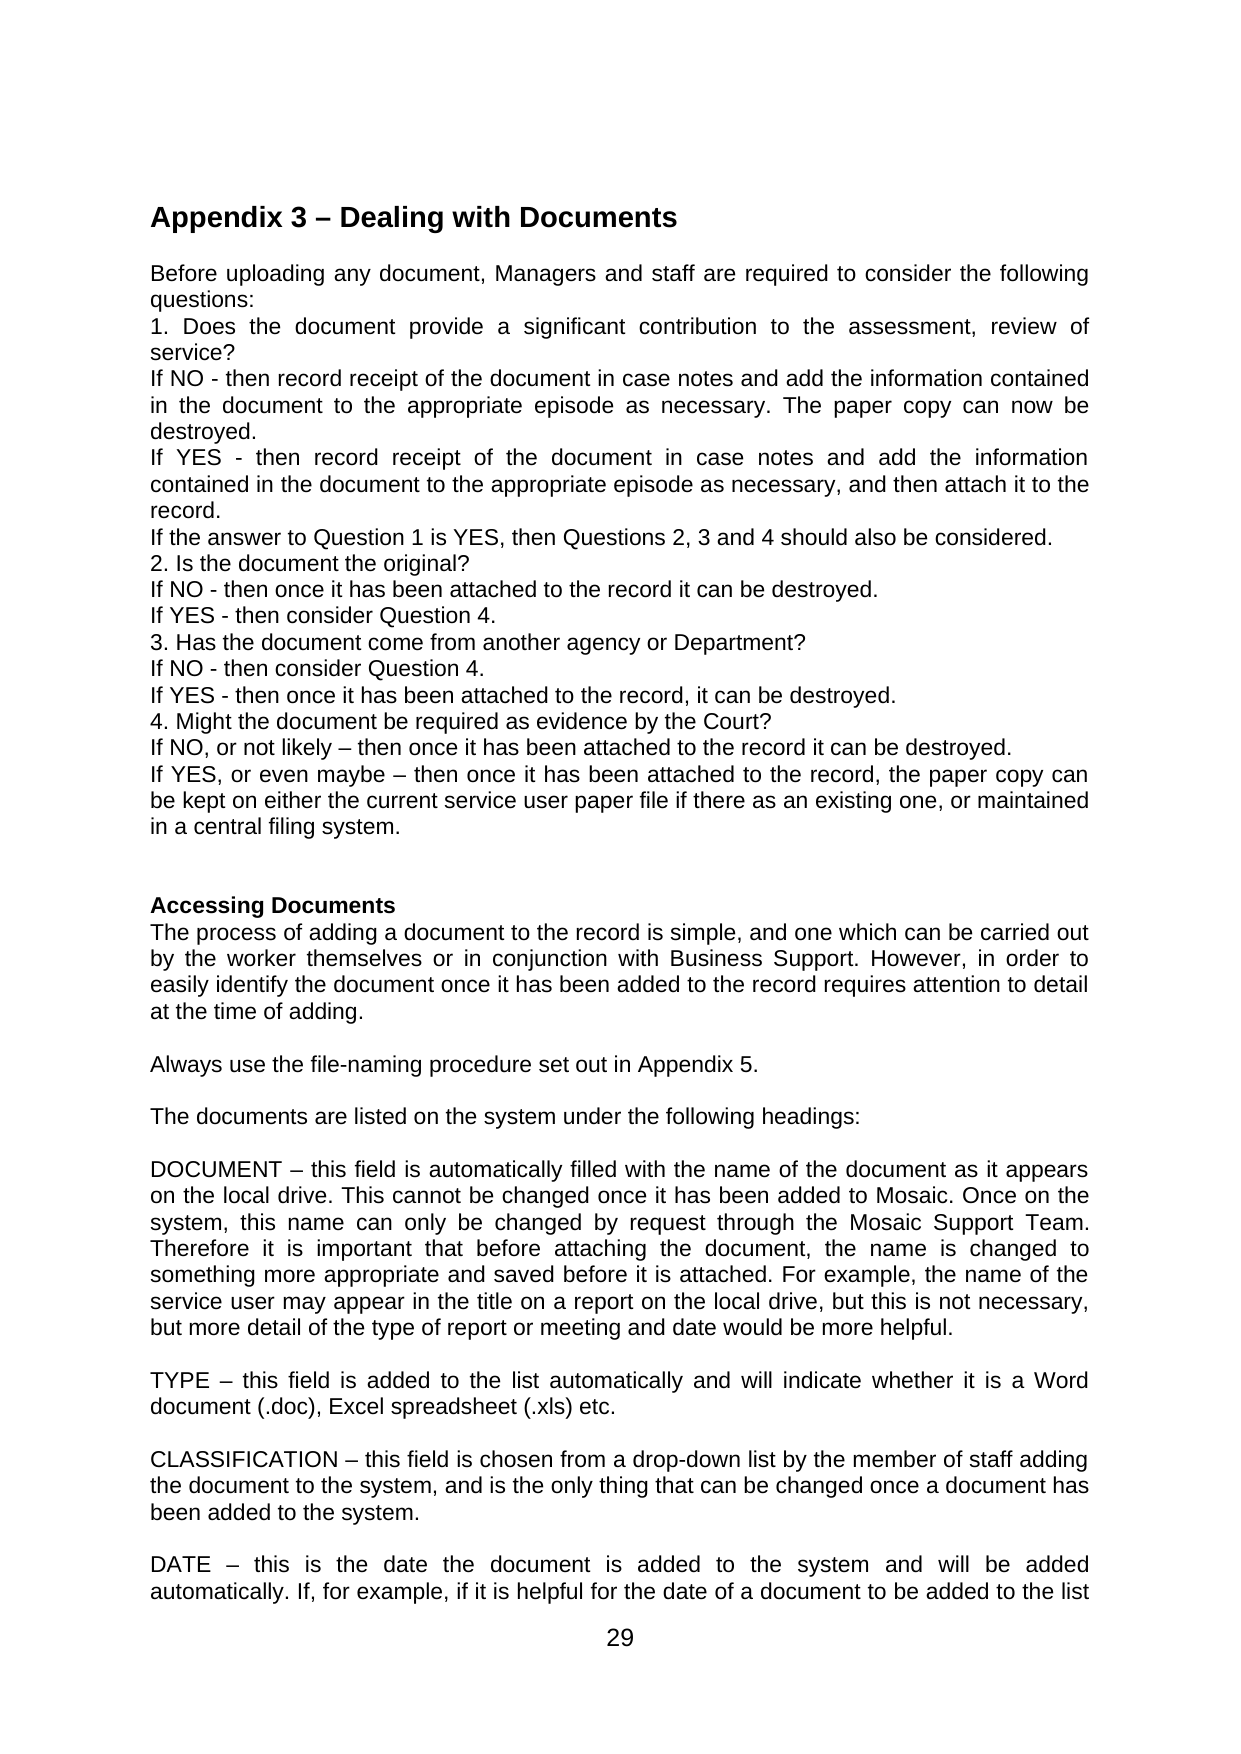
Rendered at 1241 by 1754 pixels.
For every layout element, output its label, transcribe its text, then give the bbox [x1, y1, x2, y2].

text If YES - then record receipt of the document in case notes and add the information contained in the document to the appropriate episode as necessary, and then attach it to the record. [150, 444, 1090, 523]
text Accessing Documents [150, 892, 1090, 919]
text 2. Is the document the original? [150, 550, 1090, 576]
text If NO, or not likely – then once it has been attached to the record it can be destroyed. [150, 734, 1090, 761]
text If YES, or even maybe – then once it has been attached to the record, the paper copy can be kept on either the current service user paper file if there as an existing one, or maintained in a central filing system. [150, 761, 1090, 840]
text TYPE – this field is added to the list automatically and will indicate whether it is a Word document (.doc), Excel spreadsheet (.xls) etc. [150, 1367, 1090, 1419]
text Before uploading any document, Managers and staff are required to consider the following questions: [150, 260, 1090, 313]
text If NO - then consider Question 4. [150, 655, 1090, 682]
text 4. Might the document be required as evidence by the Court? [150, 708, 1090, 734]
text 1. Does the document provide a significant contribution to the assessment, review of service? [150, 313, 1090, 365]
text The documents are listed on the system under the following headings: [150, 1103, 1090, 1129]
text DOCUMENT – this field is automatically filled with the name of the document as it appears on the local drive. This cannot be changed once it has been added to Mosaic. Once on the system, this name can only be changed by request through the Mosaic Support Team. Therefore it is important that before attaching the document, the name is changed to something more appropriate and saved before it is attached. For example, the name of the service user may appear in the title on a report on the local drive, but this is not necessary, but more detail of the type of report or meeting and date would be more helpful. [150, 1156, 1090, 1340]
subtitle Appendix 3 – Dealing with Documents [150, 200, 1090, 233]
text If YES - then once it has been attached to the record, it can be destroyed. [150, 682, 1090, 708]
text If NO - then once it has been attached to the record it can be destroyed. [150, 576, 1090, 602]
text If NO - then record receipt of the document in case notes and add the information contained in the document to the appropriate episode as necessary. The paper copy can now be destroyed. [150, 365, 1090, 444]
text The process of adding a document to the record is simple, and one which can be carried out by the worker themselves or in conjunction with Business Support. However, in order to easily identify the document once it has been added to the record requires attention to detail at the time of adding. [150, 919, 1090, 1024]
text CLASSIFICATION – this field is chosen from a drop-down list by the member of staff adding the document to the system, and is the only thing that can be changed once a document has been added to the system. [150, 1446, 1090, 1525]
text If the answer to Question 1 is YES, then Questions 2, 3 and 4 should also be considered. [150, 523, 1090, 550]
text 3. Has the document come from another agency or Department? [150, 629, 1090, 655]
text Always use the file-naming procedure set out in Appendix 5. [150, 1051, 1090, 1077]
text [150, 1551, 1090, 1604]
text If YES - then consider Question 4. [150, 602, 1090, 629]
